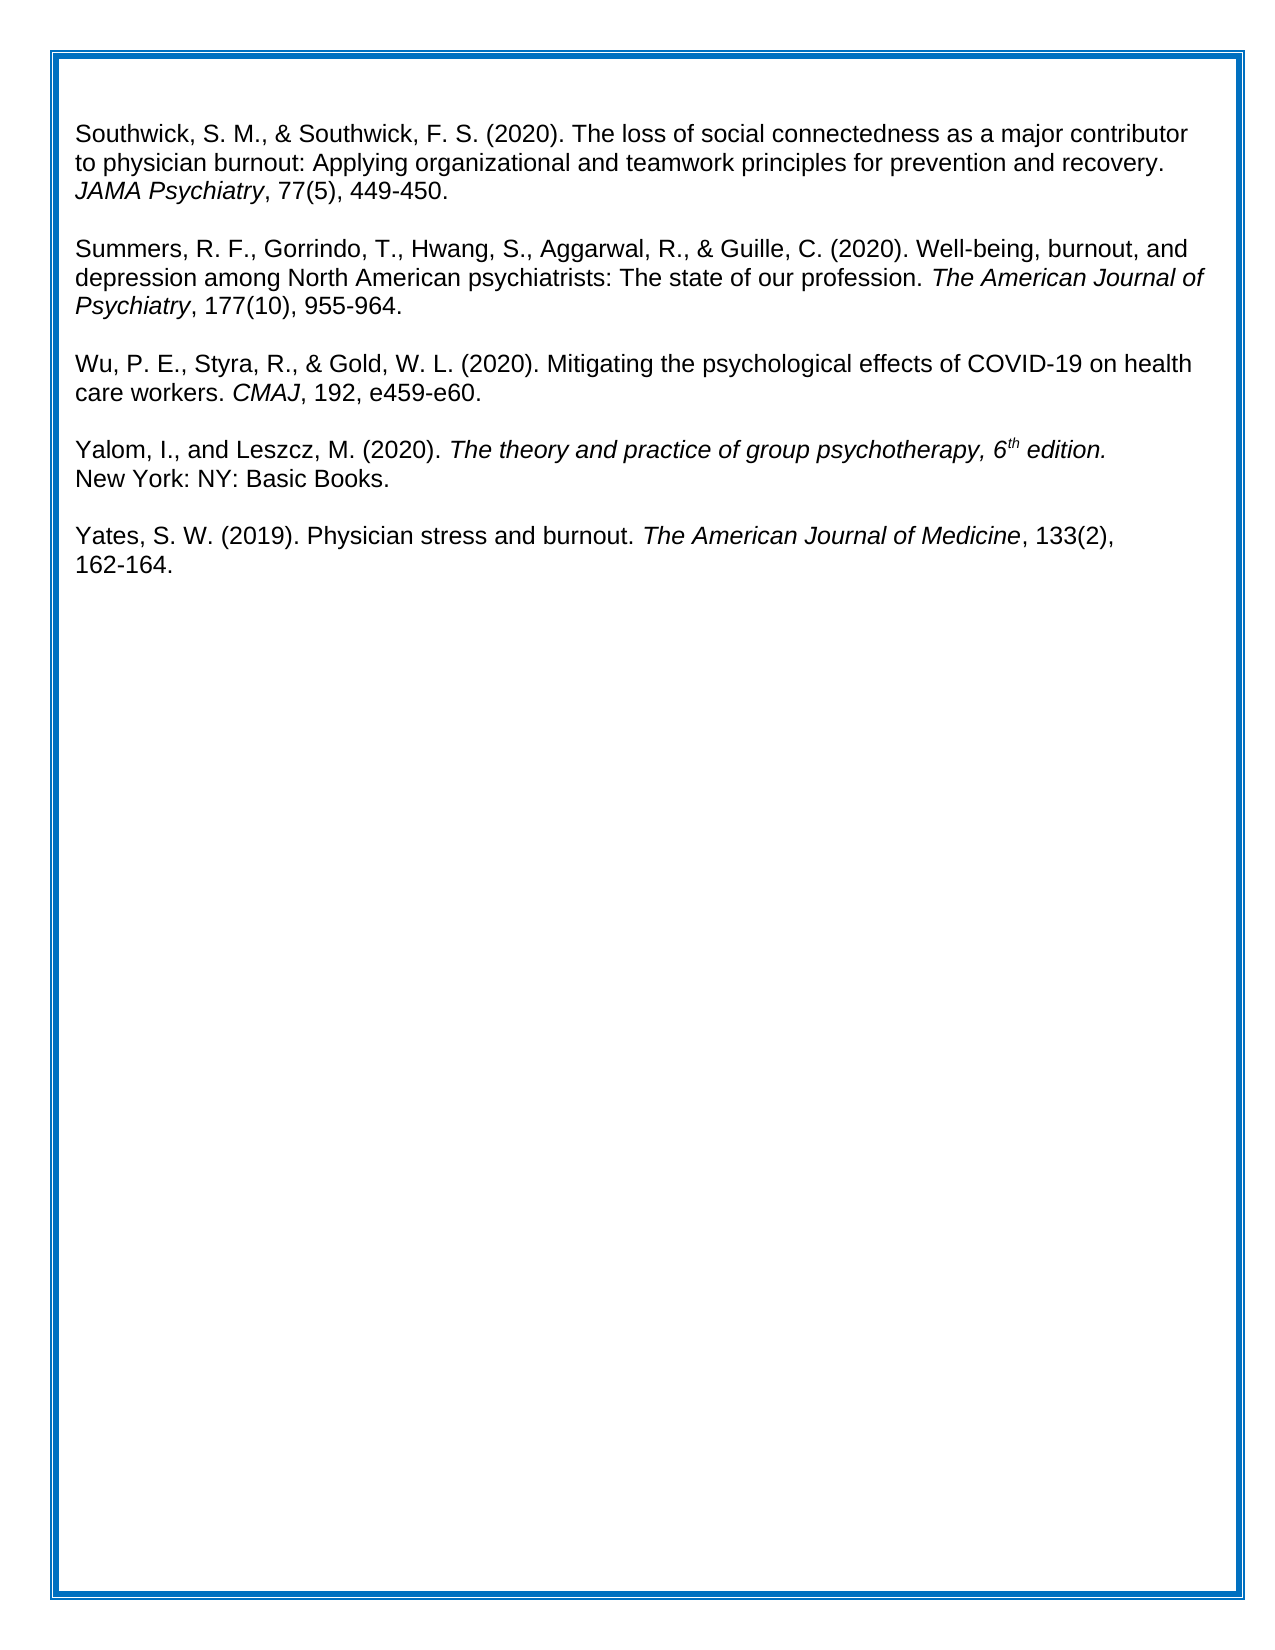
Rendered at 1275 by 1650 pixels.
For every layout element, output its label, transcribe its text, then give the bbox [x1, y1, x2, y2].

text Yalom, I., and Leszcz, M. (2020). The theory and practice of group psychotherapy, 6th edition. [75, 435, 1236, 464]
text JAMA Psychiatry, 77(5), 449-450. [75, 176, 1236, 205]
text New York: NY: Basic Books. [75, 464, 1236, 492]
text Summers, R. F., Gorrindo, T., Hwang, S., Aggarwal, R., & Guille, C. (2020). Well-being, burnout, and depression among North American psychiatrists: The state of our profession. The American Journal of Psychiatry, 177(10), 955-964. [75, 234, 1236, 320]
text to physician burnout: Applying organizational and teamwork principles for prevention and recovery. [75, 147, 1236, 176]
text 162-164. [75, 550, 1236, 579]
text Wu, P. E., Styra, R., & Gold, W. L. (2020). Mitigating the psychological effects of COVID-19 on health care workers. CMAJ, 192, e459-e60. [75, 349, 1236, 406]
text Yates, S. W. (2019). Physician stress and burnout. The American Journal of Medicine, 133(2), [75, 521, 1236, 550]
text Southwick, S. M., & Southwick, F. S. (2020). The loss of social connectedness as a major contributor [75, 119, 1236, 147]
